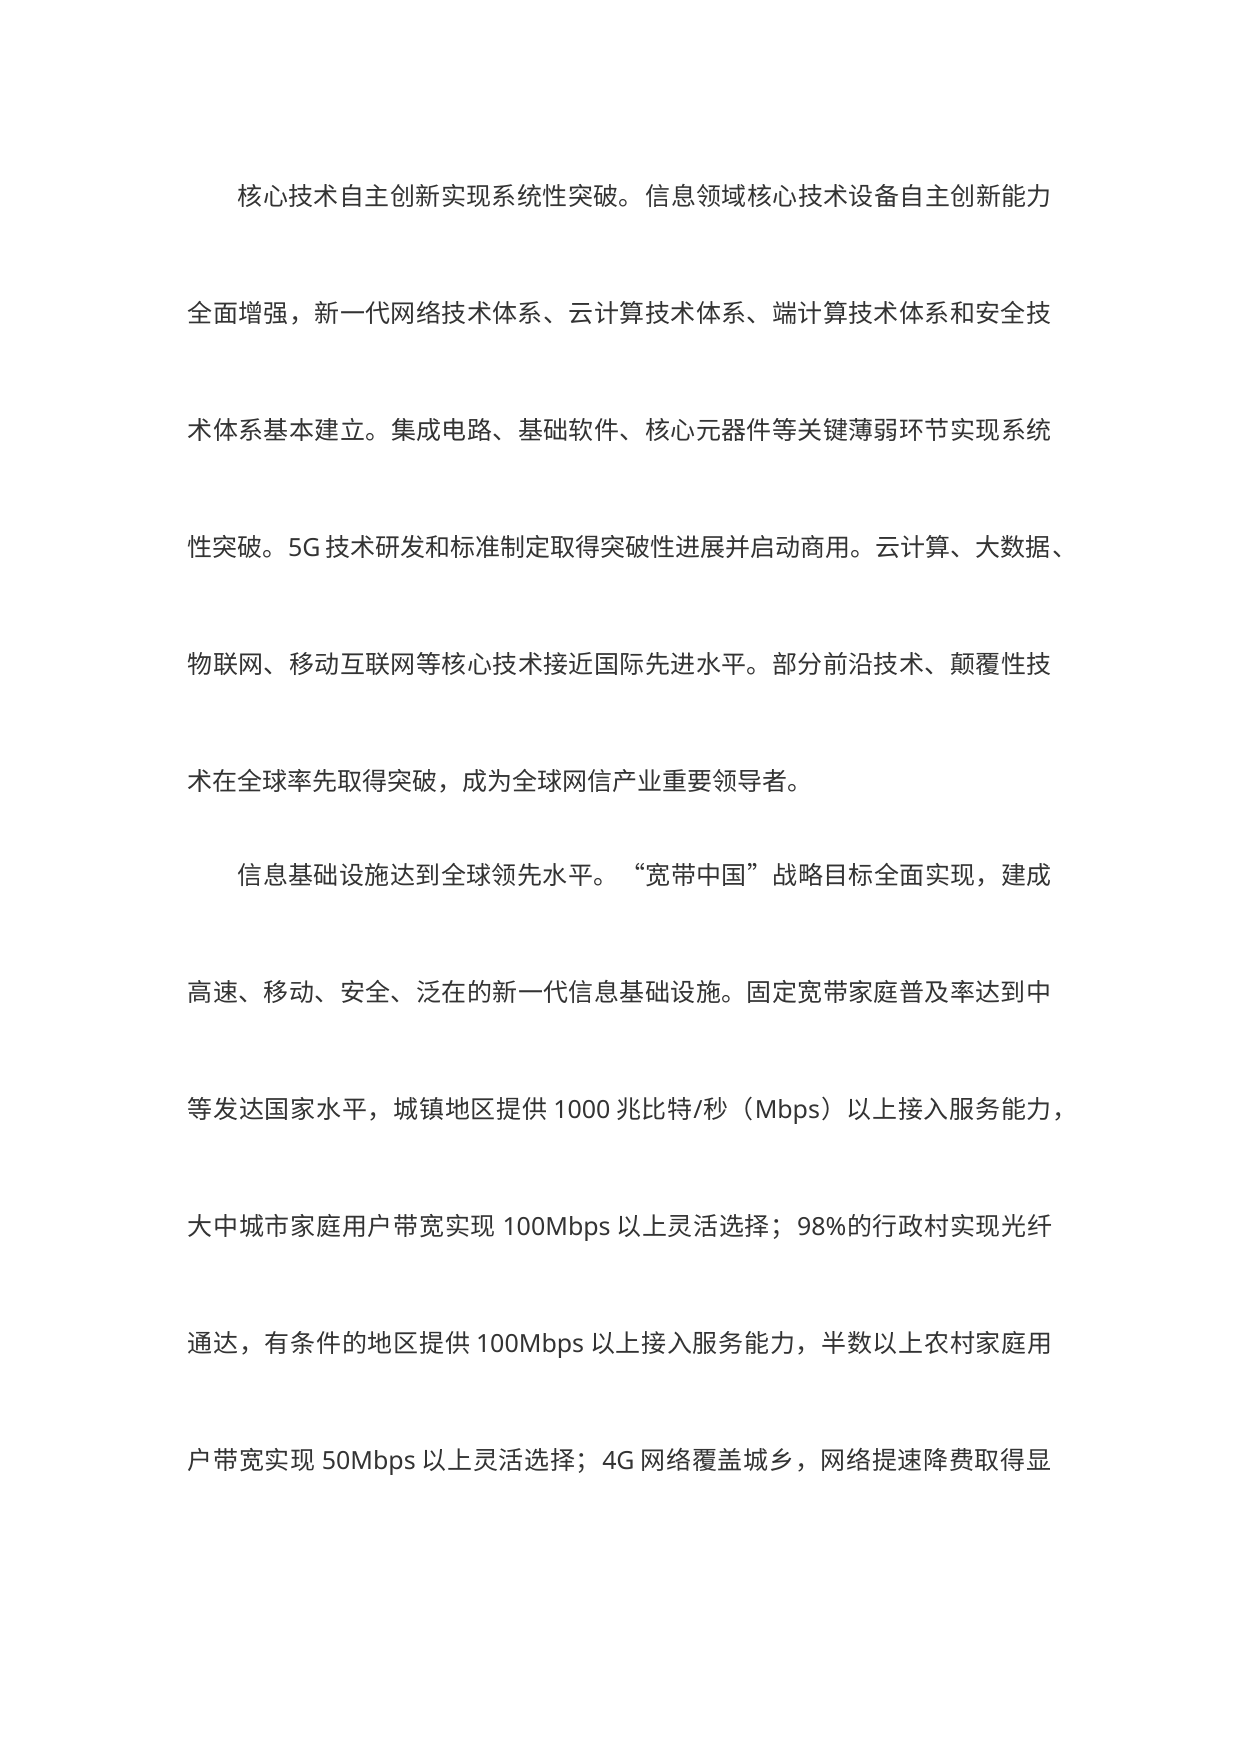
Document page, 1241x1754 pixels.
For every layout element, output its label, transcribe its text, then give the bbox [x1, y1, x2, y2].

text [187, 841, 1053, 1491]
text 核心技术自主创新实现系统性突破。信息领域核心技术设备自主创新能力全面增强，新一代网络技术体系、云计算技术体系、端计算技术体系和安全技术体系基本建立。集成电路、基础软件、核心元器件等关键薄弱环节实现系统性突破。5G技术研发和标准制定取得突破性进展并启动商用。云计算、大数据、物联网、移动互联网等核心技术接近国际先进水平。部分前沿技术、颠覆性技术在全球率先取得突破，成为全球网信产业重要领导者。 [187, 162, 1053, 812]
